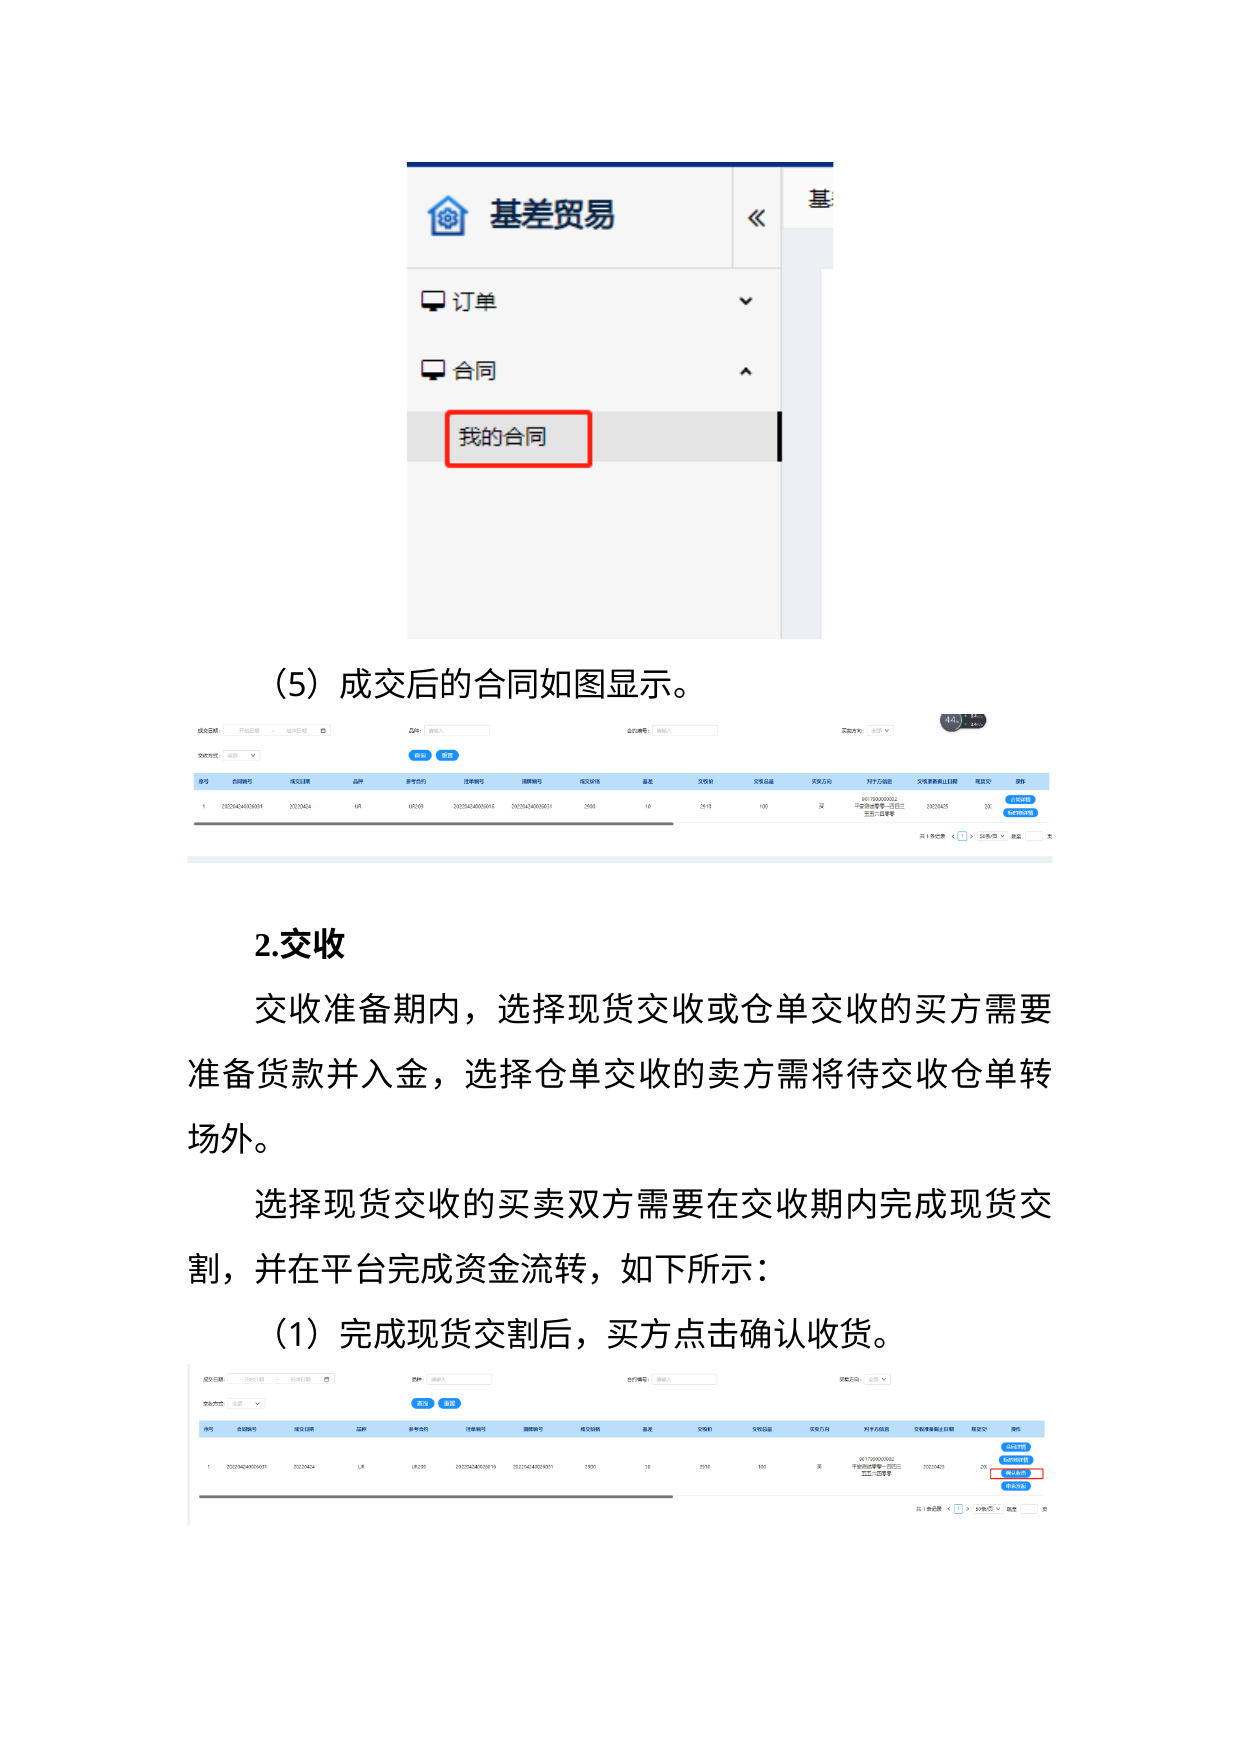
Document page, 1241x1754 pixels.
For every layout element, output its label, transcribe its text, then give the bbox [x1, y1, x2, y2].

text （1）完成现货交割后，买方点击确认收货。 [187, 1299, 1053, 1364]
text （5）成交后的合同如图显示。 [187, 649, 1053, 714]
text 选择现货交收的买卖双方需要在交收期内完成现货交割，并在平台完成资金流转，如下所示： [187, 1169, 1053, 1299]
text 交收准备期内，选择现货交收或仓单交收的买方需要准备货款并入金，选择仓单交收的卖方需将待交收仓单转场外。 [187, 974, 1053, 1169]
picture [187, 714, 1053, 863]
text 2.交收 [187, 909, 1053, 974]
picture [187, 1364, 1053, 1525]
picture [406, 162, 834, 639]
